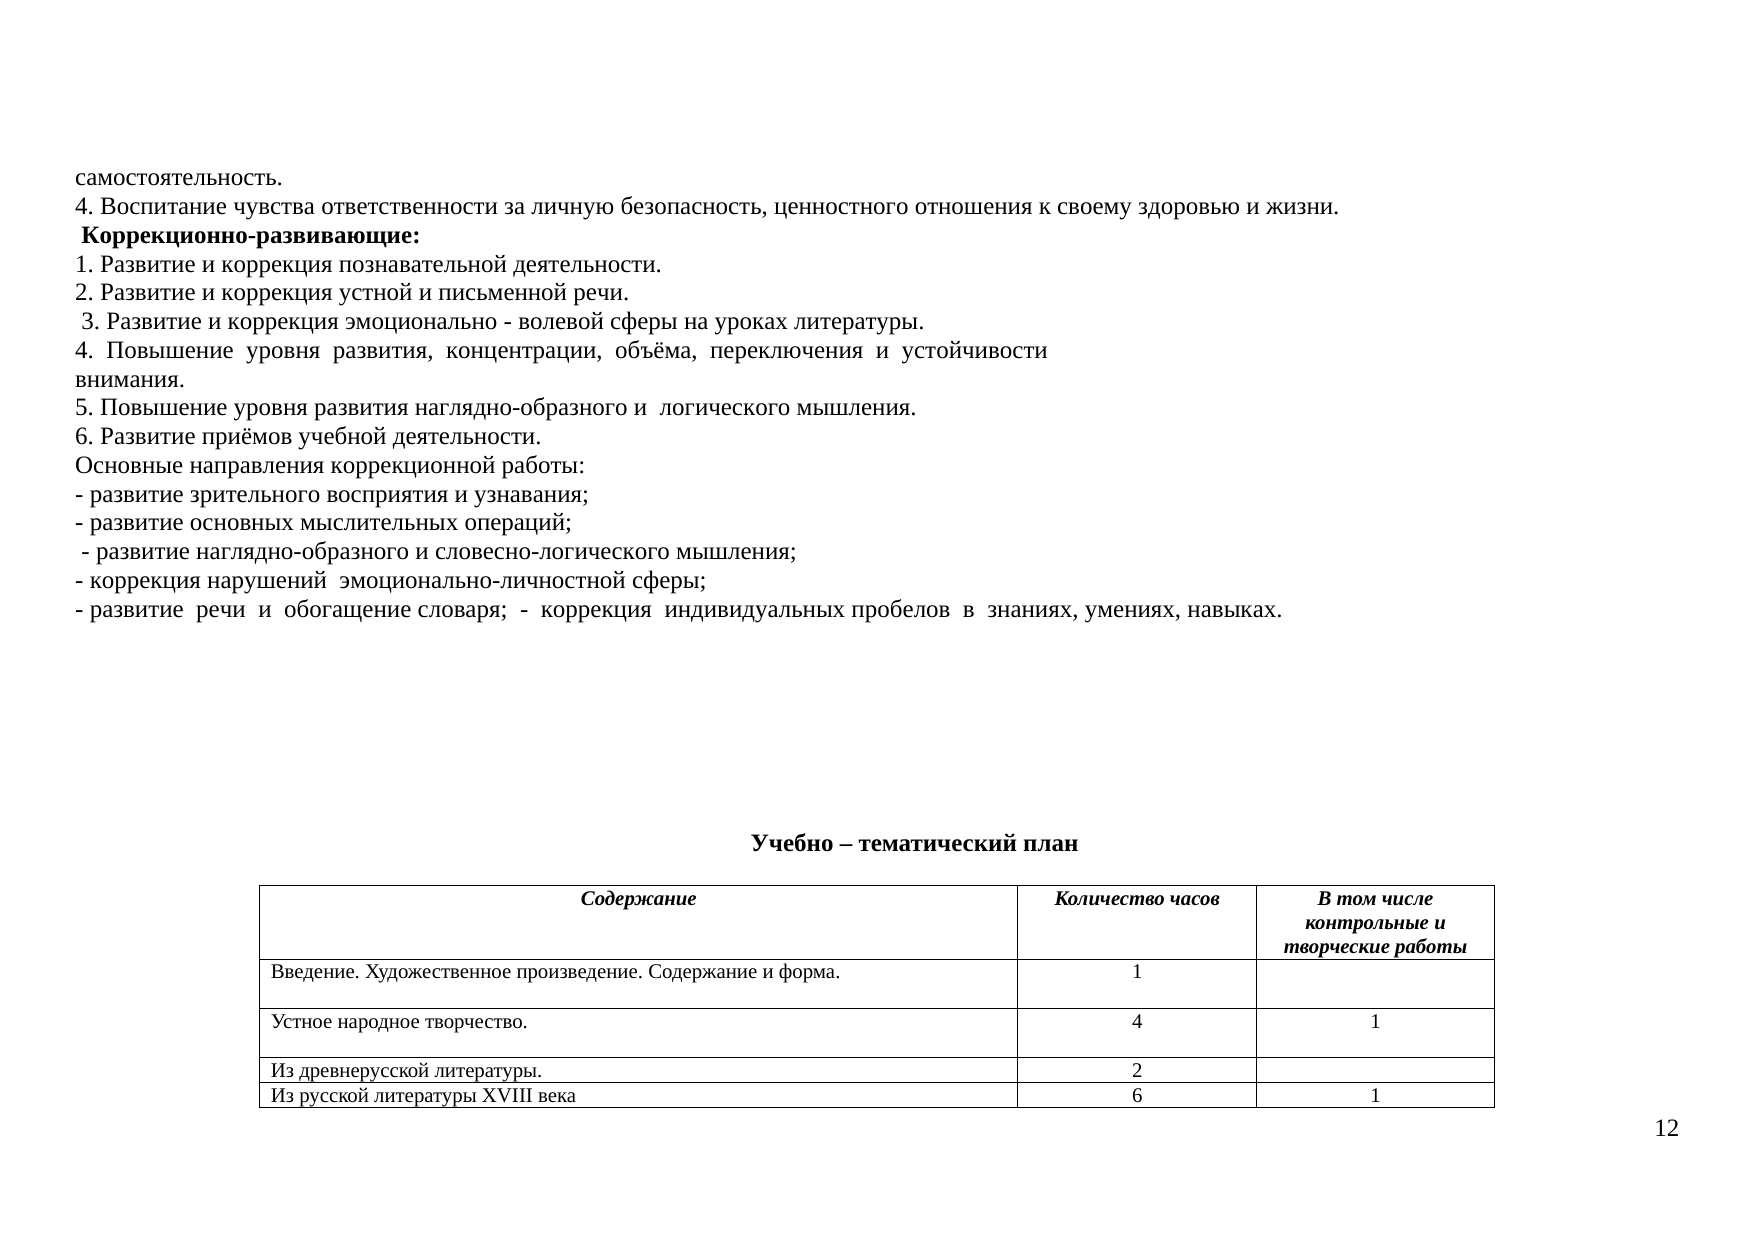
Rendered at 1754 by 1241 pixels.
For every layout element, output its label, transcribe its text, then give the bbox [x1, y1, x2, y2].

text Учебно – тематический план [150, 828, 1679, 857]
table_header В том числе контрольные и творческие работы [1257, 886, 1494, 958]
text самостоятельность. [75, 162, 1679, 191]
table_cell [1257, 960, 1494, 1008]
table_cell 1 [1018, 960, 1256, 1008]
table_cell Устное народное творчество. [260, 1009, 1017, 1057]
text - развитие наглядно-образного и словесно-логического мышления; [75, 536, 1679, 565]
text внимания. [75, 364, 1679, 392]
text 6. Развитие приёмов учебной деятельности. [75, 421, 1679, 450]
text 4. Повышение уровня развития, концентрации, объёма, переключения и устойчивости [75, 335, 1679, 364]
table_cell Введение. Художественное произведение. Содержание и форма. [260, 960, 1017, 1008]
table_cell 1 [1257, 1009, 1494, 1057]
text Основные направления коррекционной работы: [75, 450, 1679, 479]
table_cell Из русской литературы ХVIII века [260, 1083, 1017, 1107]
text 5. Повышение уровня развития наглядно-образного и логического мышления. [75, 392, 1679, 421]
table_cell Из древнерусской литературы. [260, 1058, 1017, 1082]
table_header Содержание [260, 886, 1017, 958]
text - развитие зрительного восприятия и узнавания; [75, 479, 1679, 507]
table_cell [1257, 1058, 1494, 1082]
text - коррекция нарушений эмоционально-личностной сферы; [75, 565, 1679, 594]
text - развитие речи и обогащение словаря; - коррекция индивидуальных пробелов в знаниях, умениях, навыках. [75, 594, 1679, 622]
text 3. Развитие и коррекция эмоционально - волевой сферы на уроках литературы. [75, 306, 1679, 335]
text Коррекционно-развивающие: [75, 220, 1679, 249]
text 4. Воспитание чувства ответственности за личную безопасность, ценностного отношения к своему здоровью и жизни. [75, 191, 1679, 220]
text - развитие основных мыслительных операций; [75, 507, 1679, 536]
text 2. Развитие и коррекция устной и письменной речи. [75, 277, 1679, 306]
table_header Количество часов [1018, 886, 1256, 958]
text 1. Развитие и коррекция познавательной деятельности. [75, 249, 1679, 277]
table_cell 4 [1018, 1009, 1256, 1057]
table_cell 2 [1018, 1058, 1256, 1082]
table_cell 1 [1257, 1083, 1494, 1107]
table_cell 6 [1018, 1083, 1256, 1107]
